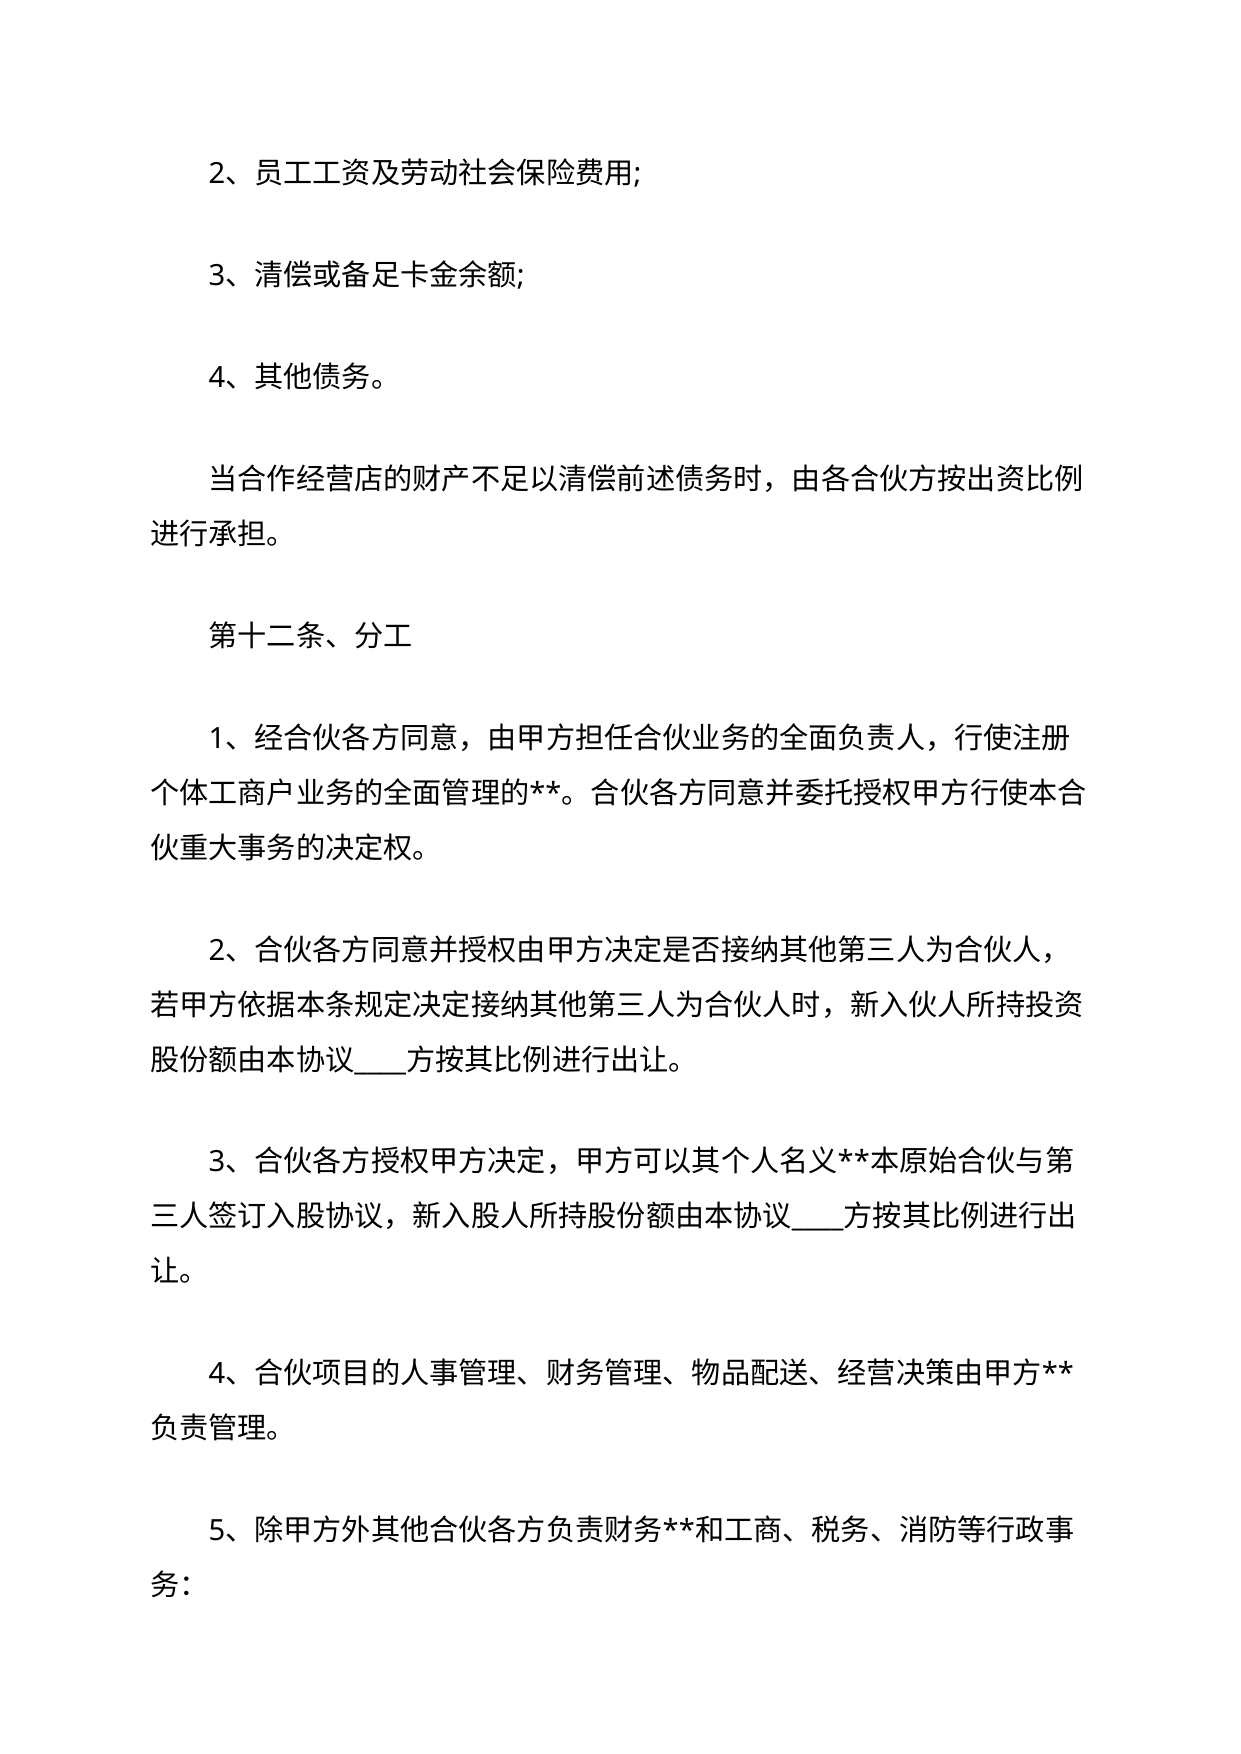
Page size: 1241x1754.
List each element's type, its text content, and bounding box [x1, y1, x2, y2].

text 4、合伙项目的人事管理、财务管理、物品配送、经营决策由甲方**负责管理。 [150, 1350, 1090, 1447]
text 2、员工工资及劳动社会保险费用; [150, 150, 1090, 192]
text 5、除甲方外其他合伙各方负责财务**和工商、税务、消防等行政事务： [150, 1507, 1090, 1604]
text 当合作经营店的财产不足以清偿前述债务时，由各合伙方按出资比例进行承担。 [150, 456, 1090, 553]
text 1、经合伙各方同意，由甲方担任合伙业务的全面负责人，行使注册个体工商户业务的全面管理的**。合伙各方同意并委托授权甲方行使本合伙重大事务的决定权。 [150, 714, 1090, 867]
text 4、其他债务。 [150, 354, 1090, 396]
text 2、合伙各方同意并授权由甲方决定是否接纳其他第三人为合伙人，若甲方依据本条规定决定接纳其他第三人为合伙人时，新入伙人所持投资股份额由本协议____方按其比例进行出让。 [150, 926, 1090, 1078]
text 3、清偿或备足卡金余额; [150, 252, 1090, 294]
text 第十二条、分工 [150, 613, 1090, 655]
text 3、合伙各方授权甲方决定，甲方可以其个人名义**本原始合伙与第三人签订入股协议，新入股人所持股份额由本协议____方按其比例进行出让。 [150, 1138, 1090, 1290]
